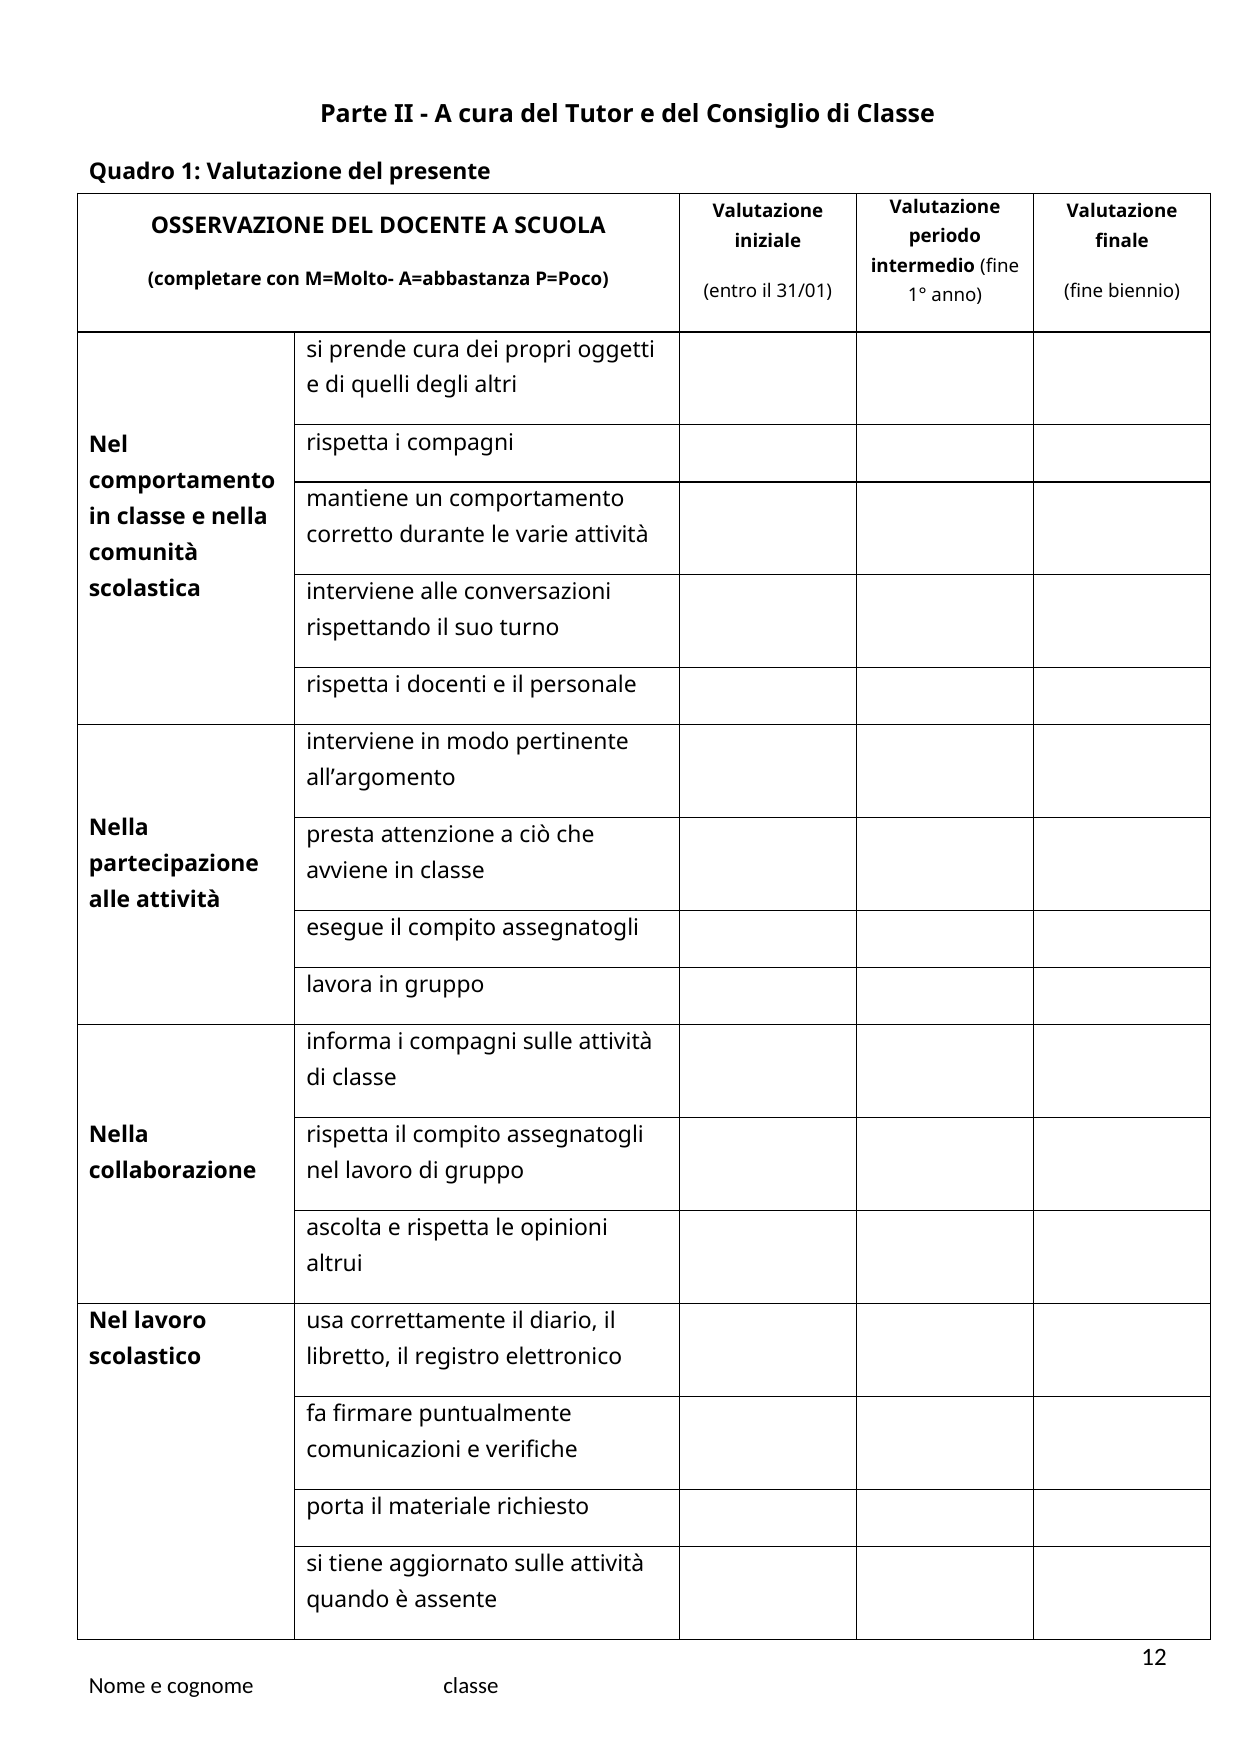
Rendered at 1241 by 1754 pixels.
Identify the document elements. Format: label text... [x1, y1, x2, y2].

table_cell [857, 1211, 1033, 1303]
table_cell [1034, 1490, 1210, 1546]
table_cell [1034, 968, 1210, 1024]
table_cell rispetta il compito assegnatogli nel lavoro di gruppo [295, 1118, 679, 1210]
table_cell [1034, 668, 1210, 724]
table_cell [1034, 725, 1210, 817]
table_cell Nel comportamento in classe e nella comunità scolastica [78, 333, 294, 724]
table_cell [680, 968, 856, 1024]
table_cell mantiene un comportamento corretto durante le varie attività [295, 483, 679, 574]
table_cell si prende cura dei propri oggetti e di quelli degli altri [295, 333, 679, 424]
table_cell [1034, 818, 1210, 910]
table_cell [857, 1490, 1033, 1546]
table_cell rispetta i compagni [295, 425, 679, 481]
table_cell [1034, 1025, 1210, 1117]
table_cell rispetta i docenti e il personale [295, 668, 679, 724]
table_cell [680, 575, 856, 667]
text Quadro 1: Valutazione del presente [89, 155, 1166, 186]
table_cell [680, 911, 856, 967]
table_cell [680, 1547, 856, 1638]
table_header Valutazione iniziale (entro il 31/01) [680, 194, 856, 331]
table_cell [857, 425, 1033, 481]
table_cell [857, 911, 1033, 967]
table_cell [1034, 333, 1210, 424]
table_cell informa i compagni sulle attività di classe [295, 1025, 679, 1117]
table_cell [857, 725, 1033, 817]
table_cell [857, 968, 1033, 1024]
table_cell [1034, 575, 1210, 667]
table_cell [857, 668, 1033, 724]
table_cell [1034, 425, 1210, 481]
table_cell [1034, 1547, 1210, 1638]
table_header Valutazione finale (fine biennio) [1034, 194, 1210, 331]
table_cell [857, 1547, 1033, 1638]
table_cell [857, 483, 1033, 574]
table_cell [857, 1304, 1033, 1396]
table_cell [680, 333, 856, 424]
text Parte II - A cura del Tutor e del Consiglio di Classe [89, 96, 1166, 130]
table_cell [857, 818, 1033, 910]
table_cell [680, 725, 856, 817]
table_cell fa firmare puntualmente comunicazioni e verifiche [295, 1397, 679, 1488]
table_cell porta il materiale richiesto [295, 1490, 679, 1546]
table_cell [680, 1490, 856, 1546]
table_cell [680, 1211, 856, 1303]
table_cell [680, 1397, 856, 1488]
table_cell [857, 1118, 1033, 1210]
table_cell esegue il compito assegnatogli [295, 911, 679, 967]
table_cell presta attenzione a ciò che avviene in classe [295, 818, 679, 910]
table_cell [857, 333, 1033, 424]
table_cell Nel lavoro scolastico [78, 1304, 294, 1638]
table_cell [680, 1025, 856, 1117]
table_cell [1034, 1304, 1210, 1396]
table_cell [680, 1118, 856, 1210]
table_cell lavora in gruppo [295, 968, 679, 1024]
table_cell si tiene aggiornato sulle attività quando è assente [295, 1547, 679, 1638]
table_cell ascolta e rispetta le opinioni altrui [295, 1211, 679, 1303]
table_cell interviene alle conversazioni rispettando il suo turno [295, 575, 679, 667]
table_cell [1034, 911, 1210, 967]
table_cell [680, 818, 856, 910]
table_cell [857, 575, 1033, 667]
table_cell [680, 483, 856, 574]
table_cell usa correttamente il diario, il libretto, il registro elettronico [295, 1304, 679, 1396]
table_cell [857, 1397, 1033, 1488]
table_cell [1034, 1118, 1210, 1210]
table_cell [1034, 483, 1210, 574]
table_header Valutazione periodo intermedio (fine 1° anno) [857, 194, 1033, 331]
table_cell [1034, 1397, 1210, 1488]
table_cell interviene in modo pertinente all’argomento [295, 725, 679, 817]
table_cell Nella partecipazione alle attività [78, 725, 294, 1024]
table_header OSSERVAZIONE DEL DOCENTE A SCUOLA (completare con M=Molto- A=abbastanza P=Poco) [78, 194, 679, 331]
table_cell [1034, 1211, 1210, 1303]
table_cell [680, 425, 856, 481]
table_cell [857, 1025, 1033, 1117]
table_cell Nella collaborazione [78, 1025, 294, 1303]
table_cell [680, 668, 856, 724]
table_cell [680, 1304, 856, 1396]
